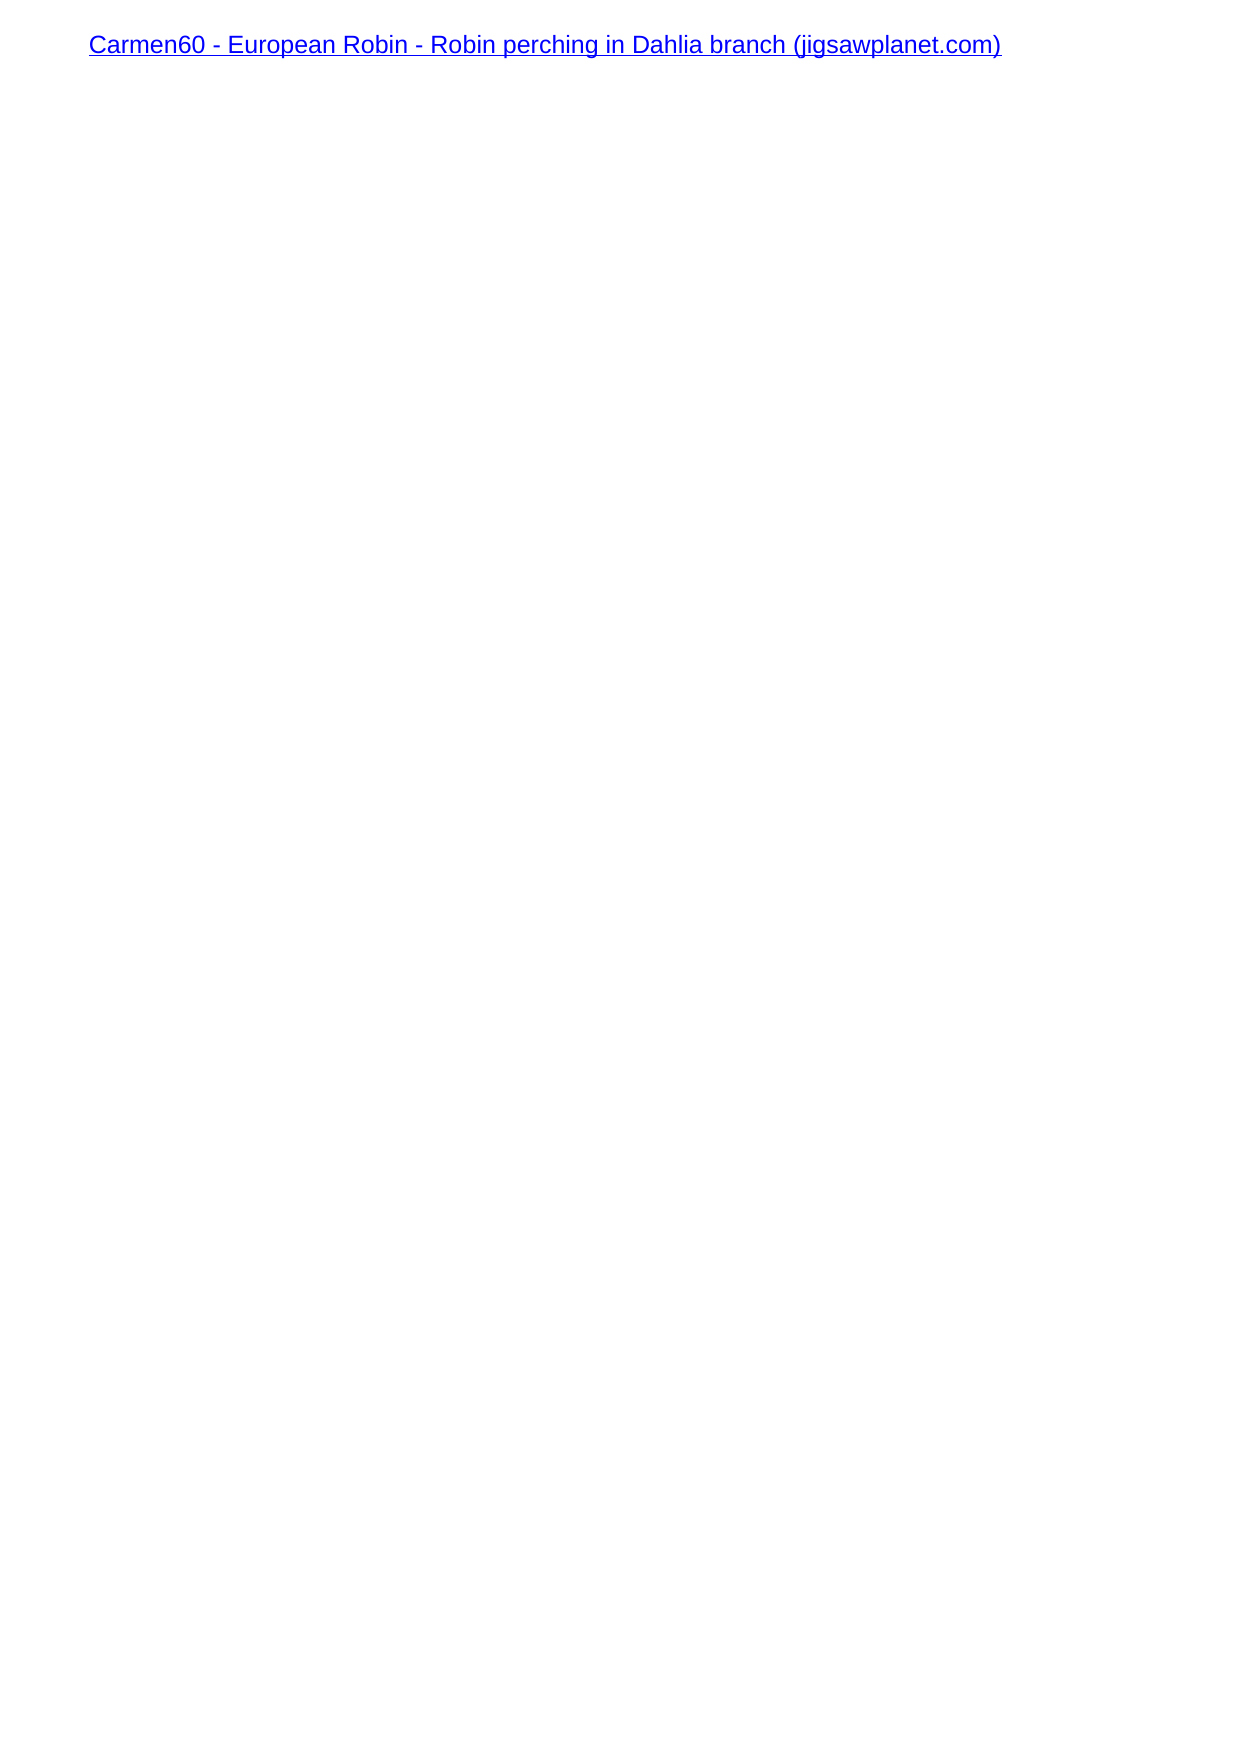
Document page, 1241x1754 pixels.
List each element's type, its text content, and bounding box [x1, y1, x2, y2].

text Carmen60 - European Robin - Robin perching in Dahlia branch (jigsawplanet.com) [89, 29, 1181, 58]
